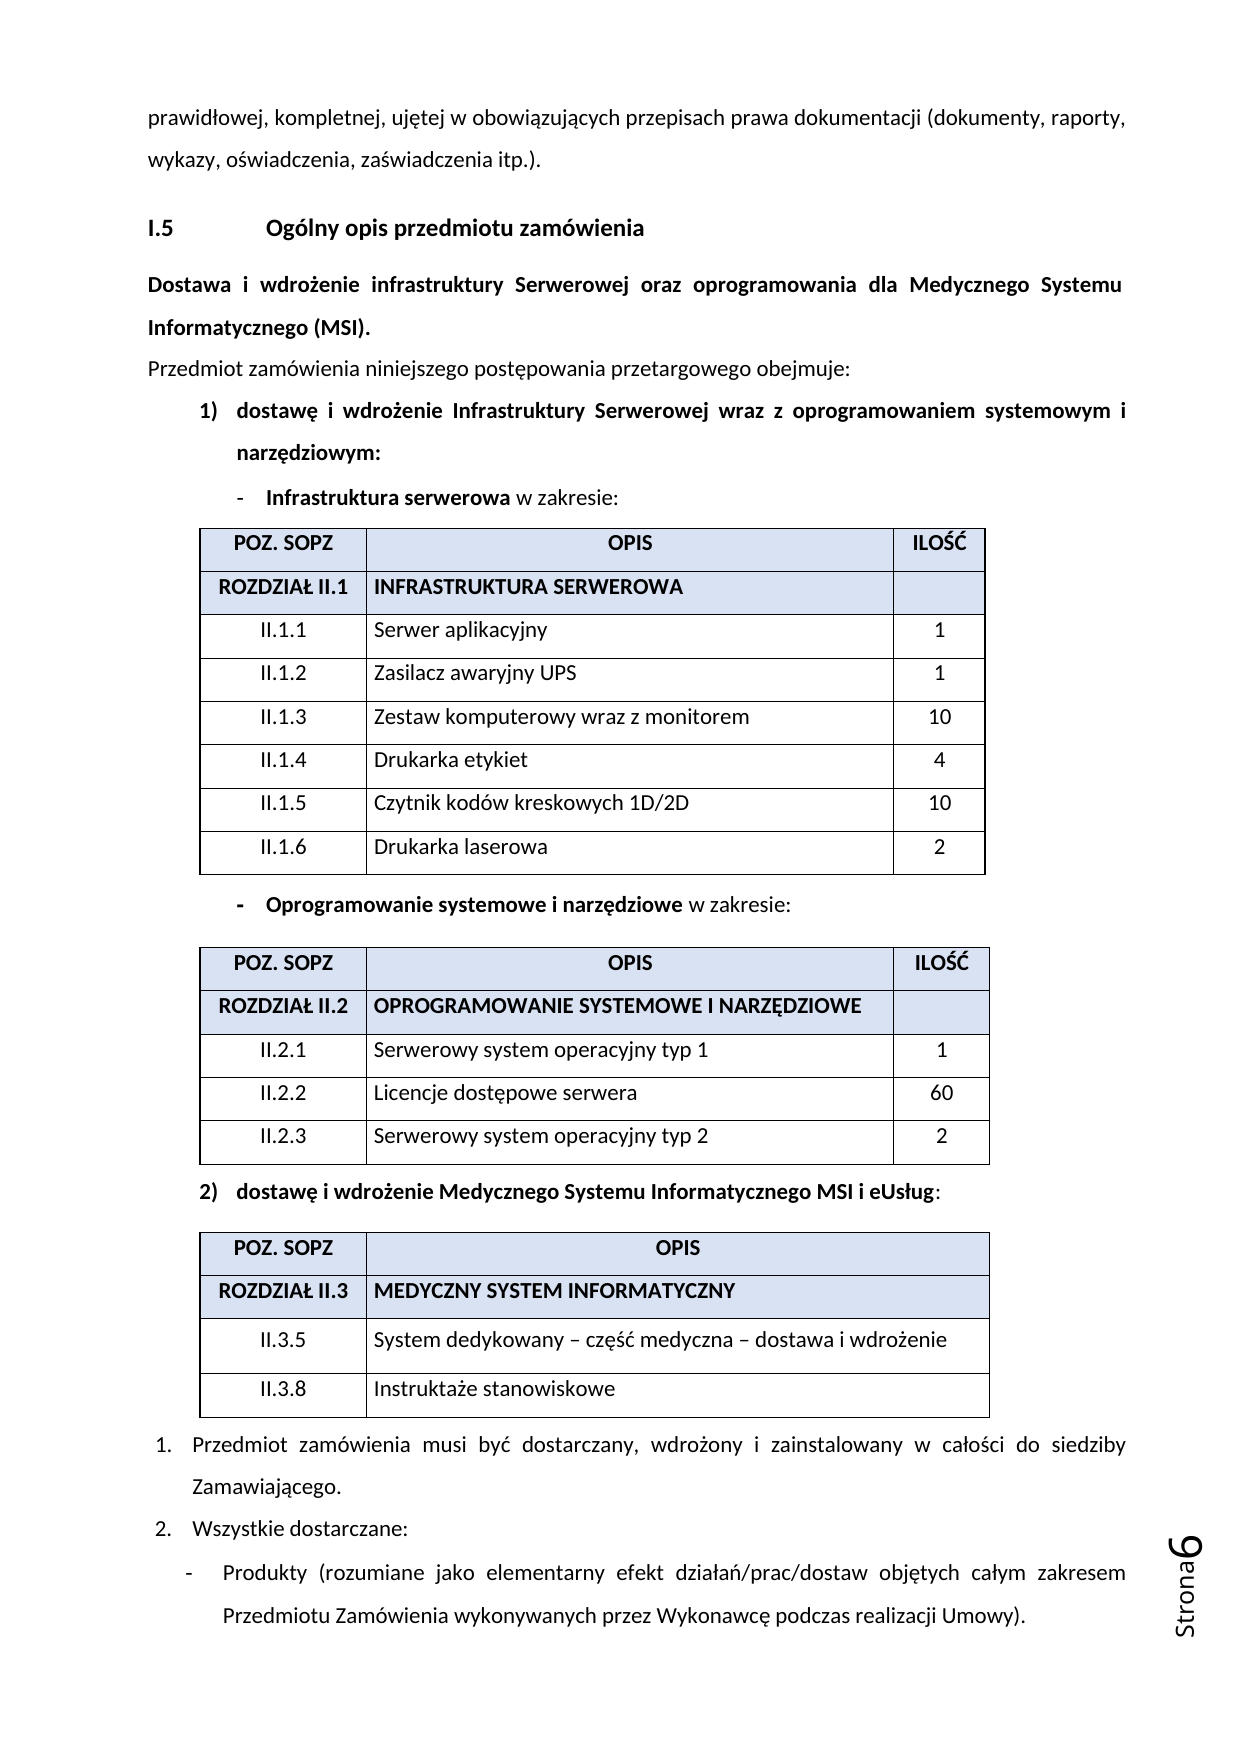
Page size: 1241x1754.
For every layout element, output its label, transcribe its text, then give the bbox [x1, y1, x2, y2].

table_cell 1 [894, 659, 984, 701]
table_cell II.1.6 [201, 832, 366, 874]
table_cell II.1.4 [201, 745, 366, 787]
table_cell Medyczny System Informatyczny [367, 1276, 989, 1318]
list Oprogramowanie systemowe i narzędziowe w zakresie: [236, 888, 1128, 919]
table_cell 1 [894, 615, 984, 657]
table_cell [894, 991, 989, 1034]
table_header Ilość [894, 529, 984, 571]
table_cell Licencje dostępowe serwera [367, 1078, 893, 1120]
table_cell II.3.5 [201, 1319, 366, 1373]
table_cell System dedykowany – część medyczna – dostawa i wdrożenie [367, 1319, 989, 1373]
table_cell 10 [894, 789, 984, 831]
table_cell II.1.5 [201, 789, 366, 831]
table_cell Czytnik kodów kreskowych 1D/2D [367, 789, 893, 831]
table_cell II.3.8 [201, 1374, 366, 1417]
table_cell [894, 572, 984, 614]
table_cell 1 [894, 1035, 989, 1077]
subtitle Ogólny opis przedmiotu zamówienia [148, 212, 1128, 243]
table_cell Zestaw komputerowy wraz z monitorem [367, 702, 893, 744]
table_header Opis [367, 948, 893, 990]
table_header Poz. SOPZ [201, 948, 366, 990]
table_header Opis [367, 529, 893, 571]
table_header Opis [367, 1233, 989, 1275]
table_header Poz. SOPZ [201, 529, 366, 571]
table_cell II.2.3 [201, 1121, 366, 1164]
table_header Poz. SOPZ [201, 1233, 366, 1275]
text Przedmiot zamówienia niniejszego postępowania przetargowego obejmuje: [148, 354, 1128, 383]
list dostawę i wdrożenie Medycznego Systemu Informatycznego MSI i eUsług: [199, 1177, 1128, 1205]
table_cell Serwer aplikacyjny [367, 615, 893, 657]
table_cell 60 [894, 1078, 989, 1120]
text Dostawa i wdrożenie infrastruktury Serwerowej oraz oprogramowania dla Medycznego Systemu Informatycznego (MSI). [148, 271, 1124, 341]
table_cell 10 [894, 702, 984, 744]
table_cell Serwerowy system operacyjny typ 2 [367, 1121, 893, 1164]
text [147, 103, 1128, 173]
table_cell II.2.2 [201, 1078, 366, 1120]
list Produkty (rozumiane jako elementarny efekt działań/prac/dostaw objętych całym zakresem Przedmiotu Zamówienia wykonywanych przez Wykonawcę podczas realizacji Umowy). [185, 1556, 1128, 1629]
table_cell Drukarka etykiet [367, 745, 893, 787]
table_cell Rozdział II.2 [201, 991, 366, 1034]
table_cell Rozdział II.1 [201, 572, 366, 614]
list Wszystkie dostarczane: [154, 1514, 1128, 1542]
table_cell Serwerowy system operacyjny typ 1 [367, 1035, 893, 1077]
table_cell Instruktaże stanowiskowe [367, 1374, 989, 1417]
table_cell Zasilacz awaryjny UPS [367, 659, 893, 701]
table_cell II.1.3 [201, 702, 366, 744]
list dostawę i wdrożenie Infrastruktury Serwerowej wraz z oprogramowaniem systemowym i narzędziowym: [199, 397, 1128, 467]
list Przedmiot zamówienia musi być dostarczany, wdrożony i zainstalowany w całości do siedziby Zamawiającego. [155, 1430, 1128, 1500]
table_cell Drukarka laserowa [367, 832, 893, 874]
table_cell Infrastruktura serwerowa [367, 572, 893, 614]
list Infrastruktura serwerowa w zakresie: [236, 481, 1128, 512]
table_cell Oprogramowanie systemowe i narzędziowe [367, 991, 893, 1034]
table_cell 2 [894, 832, 984, 874]
table_cell II.1.2 [201, 659, 366, 701]
table_cell 2 [894, 1121, 989, 1164]
table_cell II.1.1 [201, 615, 366, 657]
table_header Ilość [894, 948, 989, 990]
table_cell Rozdział II.3 [201, 1276, 366, 1318]
table_cell II.2.1 [201, 1035, 366, 1077]
table_cell 4 [894, 745, 984, 787]
